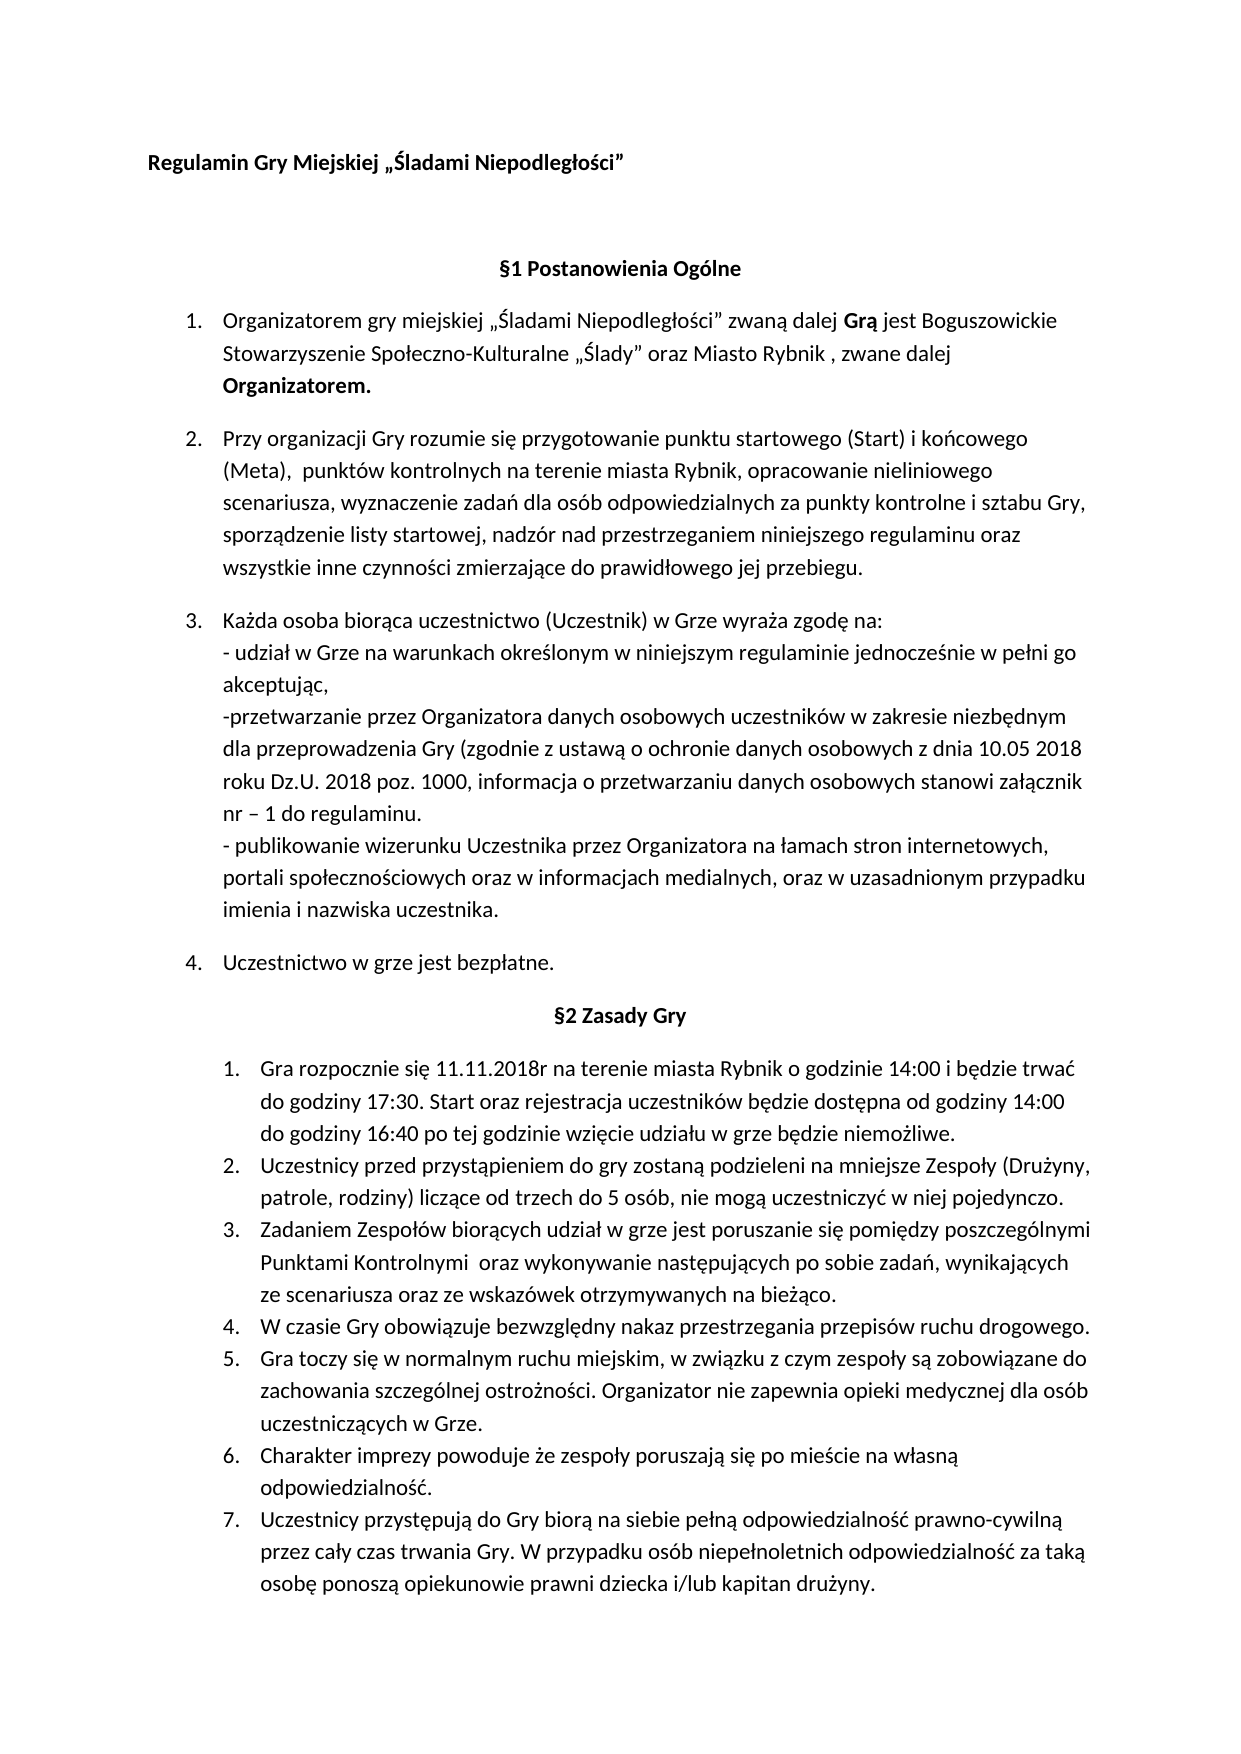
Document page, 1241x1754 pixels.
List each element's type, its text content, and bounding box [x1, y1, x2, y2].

list Uczestnictwo w grze jest bezpłatne. [185, 948, 1093, 977]
list Gra rozpocznie się 11.11.2018r na terenie miasta Rybnik o godzinie 14:00 i będzie trwać do godziny 17:30. Start oraz rejestracja uczestników będzie dostępna od godziny 14:00 do godziny 16:40 po tej godzinie wzięcie udziału w grze będzie niemożliwe. [223, 1054, 1093, 1147]
list Uczestnicy przed przystąpieniem do gry zostaną podzieleni na mniejsze Zespoły (Drużyny, patrole, rodziny) liczące od trzech do 5 osób, nie mogą uczestniczyć w niej pojedynczo. [223, 1151, 1093, 1211]
list Zadaniem Zespołów biorących udział w grze jest poruszanie się pomiędzy poszczególnymi Punktami Kontrolnymi oraz wykonywanie następujących po sobie zadań, wynikających ze scenariusza oraz ze wskazówek otrzymywanych na bieżąco. [223, 1216, 1093, 1308]
list Organizatorem gry miejskiej „Śladami Niepodległości” zwaną dalej Grą jest Boguszowickie Stowarzyszenie Społeczno-Kulturalne „Ślady” oraz Miasto Rybnik , zwane dalej Organizatorem. [185, 307, 1093, 399]
text §2 Zasady Gry [148, 1002, 1093, 1029]
list Każda osoba biorąca uczestnictwo (Uczestnik) w Grze wyraża zgodę na: - udział w Grze na warunkach określonym w niniejszym regulaminie jednocześnie w pełni go akceptując, -przetwarzanie przez Organizatora danych osobowych uczestników w zakresie niezbędnym dla przeprowadzenia Gry (zgodnie z ustawą o ochronie danych osobowych z dnia 10.05 2018 roku Dz.U. 2018 poz. 1000, informacja o przetwarzaniu danych osobowych stanowi załącznik nr – 1 do regulaminu. - publikowanie wizerunku Uczestnika przez Organizatora na łamach stron internetowych, portali społecznościowych oraz w informacjach medialnych, oraz w uzasadnionym przypadku imienia i nazwiska uczestnika. [185, 606, 1093, 923]
list Gra toczy się w normalnym ruchu miejskim, w związku z czym zespoły są zobowiązane do zachowania szczególnej ostrożności. Organizator nie zapewnia opieki medycznej dla osób uczestniczących w Grze. [223, 1344, 1093, 1437]
list Charakter imprezy powoduje że zespoły poruszają się po mieście na własną odpowiedzialność. [223, 1441, 1093, 1501]
list Przy organizacji Gry rozumie się przygotowanie punktu startowego (Start) i końcowego (Meta), punktów kontrolnych na terenie miasta Rybnik, opracowanie nieliniowego scenariusza, wyznaczenie zadań dla osób odpowiedzialnych za punkty kontrolne i sztabu Gry, sporządzenie listy startowej, nadzór nad przestrzeganiem niniejszego regulaminu oraz wszystkie inne czynności zmierzające do prawidłowego jej przebiegu. [185, 424, 1093, 581]
list W czasie Gry obowiązuje bezwzględny nakaz przestrzegania przepisów ruchu drogowego. [223, 1312, 1093, 1340]
list Uczestnicy przystępują do Gry biorą na siebie pełną odpowiedzialność prawno-cywilną przez cały czas trwania Gry. W przypadku osób niepełnoletnich odpowiedzialność za taką osobę ponoszą opiekunowie prawni dziecka i/lub kapitan drużyny. [223, 1505, 1093, 1598]
text §1 Postanowienia Ogólne [148, 254, 1093, 282]
text Regulamin Gry Miejskiej „Śladami Niepodległości” [148, 148, 1093, 176]
